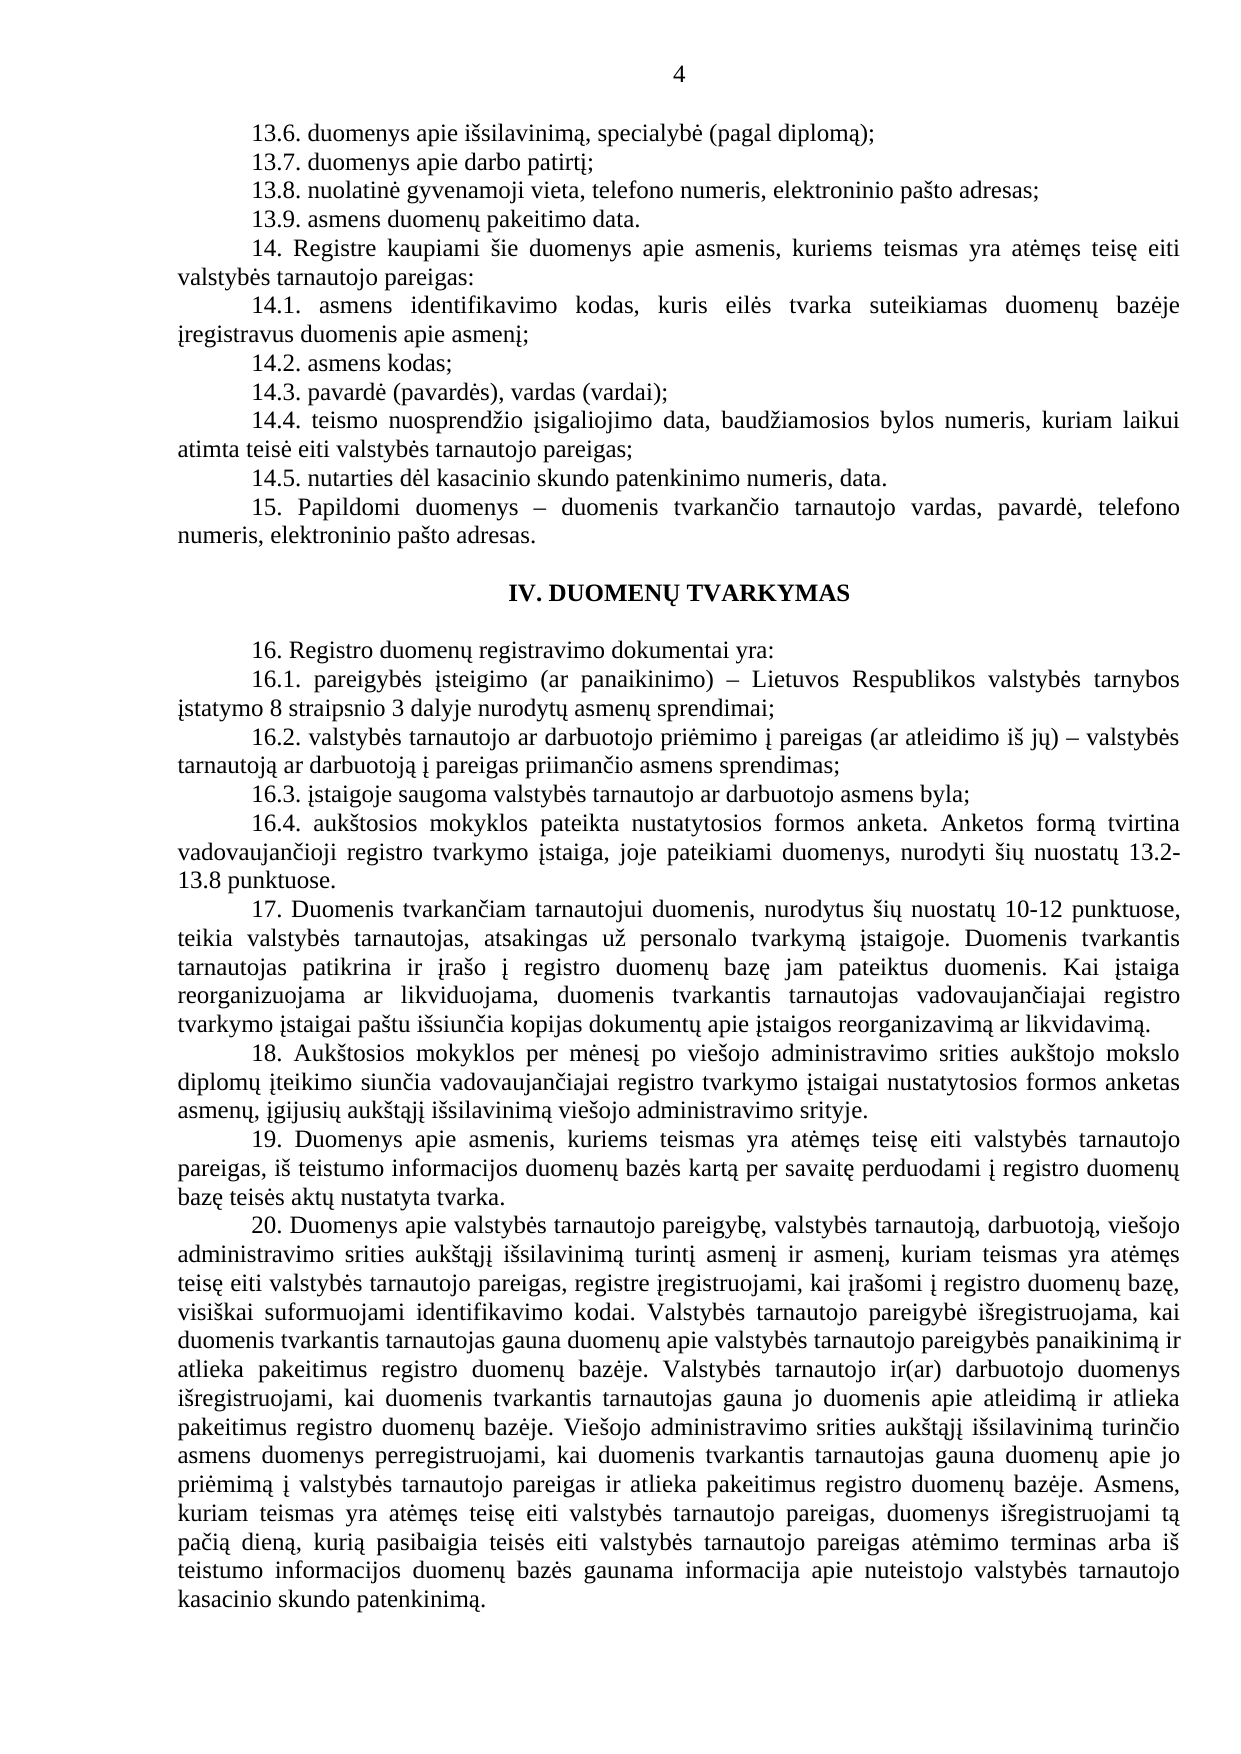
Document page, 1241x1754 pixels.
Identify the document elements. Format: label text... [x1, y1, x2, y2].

text 15. Papildomi duomenys – duomenis tvarkančio tarnautojo vardas, pavardė, telefono numeris, elektroninio pašto adresas. [177, 492, 1181, 549]
text 14.2. asmens kodas; [177, 348, 1181, 377]
text 14.5. nutarties dėl kasacinio skundo patenkinimo numeris, data. [177, 463, 1181, 492]
text 18. Aukštosios mokyklos per mėnesį po viešojo administravimo srities aukštojo mokslo diplomų įteikimo siunčia vadovaujančiajai registro tvarkymo įstaigai nustatytosios formos anketas asmenų, įgijusių aukštąjį išsilavinimą viešojo administravimo srityje. [177, 1038, 1181, 1124]
text 16.1. pareigybės įsteigimo (ar panaikinimo) – Lietuvos Respublikos valstybės tarnybos įstatymo 8 straipsnio 3 dalyje nurodytų asmenų sprendimai; [177, 664, 1181, 722]
text 13.7. duomenys apie darbo patirtį; [177, 147, 1181, 176]
text 16.4. aukštosios mokyklos pateikta nustatytosios formos anketa. Anketos formą tvirtina vadovaujančioji registro tvarkymo įstaiga, joje pateikiami duomenys, nurodyti šių nuostatų 13.2-13.8 punktuose. [177, 808, 1181, 894]
text 13.9. asmens duomenų pakeitimo data. [177, 204, 1181, 233]
text 13.8. nuolatinė gyvenamoji vieta, telefono numeris, elektroninio pašto adresas; [177, 176, 1181, 204]
text 14.1. asmens identifikavimo kodas, kuris eilės tvarka suteikiamas duomenų bazėje įregistravus duomenis apie asmenį; [177, 291, 1181, 348]
text 14. Registre kaupiami šie duomenys apie asmenis, kuriems teismas yra atėmęs teisę eiti valstybės tarnautojo pareigas: [177, 233, 1181, 291]
text 14.4. teismo nuosprendžio įsigaliojimo data, baudžiamosios bylos numeris, kuriam laikui atimta teisė eiti valstybės tarnautojo pareigas; [177, 406, 1181, 463]
text 14.3. pavardė (pavardės), vardas (vardai); [177, 377, 1181, 406]
text 20. Duomenys apie valstybės tarnautojo pareigybę, valstybės tarnautoją, darbuotoją, viešojo administravimo srities aukštąjį išsilavinimą turintį asmenį ir asmenį, kuriam teismas yra atėmęs teisę eiti valstybės tarnautojo pareigas, registre įregistruojami, kai įrašomi į registro duomenų bazę, visiškai suformuojami identifikavimo kodai. Valstybės tarnautojo pareigybė išregistruojama, kai duomenis tvarkantis tarnautojas gauna duomenų apie valstybės tarnautojo pareigybės panaikinimą ir atlieka pakeitimus registro duomenų bazėje. Valstybės tarnautojo ir(ar) darbuotojo duomenys išregistruojami, kai duomenis tvarkantis tarnautojas gauna jo duomenis apie atleidimą ir atlieka pakeitimus registro duomenų bazėje. Viešojo administravimo srities aukštąjį išsilavinimą turinčio asmens duomenys perregistruojami, kai duomenis tvarkantis tarnautojas gauna duomenų apie jo priėmimą į valstybės tarnautojo pareigas ir atlieka pakeitimus registro duomenų bazėje. Asmens, kuriam teismas yra atėmęs teisę eiti valstybės tarnautojo pareigas, duomenys išregistruojami tą pačią dieną, kurią pasibaigia teisės eiti valstybės tarnautojo pareigas atėmimo terminas arba iš teistumo informacijos duomenų bazės gaunama informacija apie nuteistojo valstybės tarnautojo kasacinio skundo patenkinimą. [177, 1211, 1181, 1613]
text 19. Duomenys apie asmenis, kuriems teismas yra atėmęs teisę eiti valstybės tarnautojo pareigas, iš teistumo informacijos duomenų bazės kartą per savaitę perduodami į registro duomenų bazę teisės aktų nustatyta tvarka. [177, 1124, 1181, 1211]
text 16. Registro duomenų registravimo dokumentai yra: [177, 636, 1181, 664]
text 16.2. valstybės tarnautojo ar darbuotojo priėmimo į pareigas (ar atleidimo iš jų) – valstybės tarnautoją ar darbuotoją į pareigas priimančio asmens sprendimas; [177, 722, 1181, 779]
text 17. Duomenis tvarkančiam tarnautojui duomenis, nurodytus šių nuostatų 10-12 punktuose, teikia valstybės tarnautojas, atsakingas už personalo tvarkymą įstaigoje. Duomenis tvarkantis tarnautojas patikrina ir įrašo į registro duomenų bazę jam pateiktus duomenis. Kai įstaiga reorganizuojama ar likviduojama, duomenis tvarkantis tarnautojas vadovaujančiajai registro tvarkymo įstaigai paštu išsiunčia kopijas dokumentų apie įstaigos reorganizavimą ar likvidavimą. [177, 894, 1181, 1038]
text 13.6. duomenys apie išsilavinimą, specialybė (pagal diplomą); [177, 118, 1181, 147]
text IV. DUOMENŲ TVARKYMAS [177, 578, 1181, 607]
text 16.3. įstaigoje saugoma valstybės tarnautojo ar darbuotojo asmens byla; [177, 779, 1181, 808]
